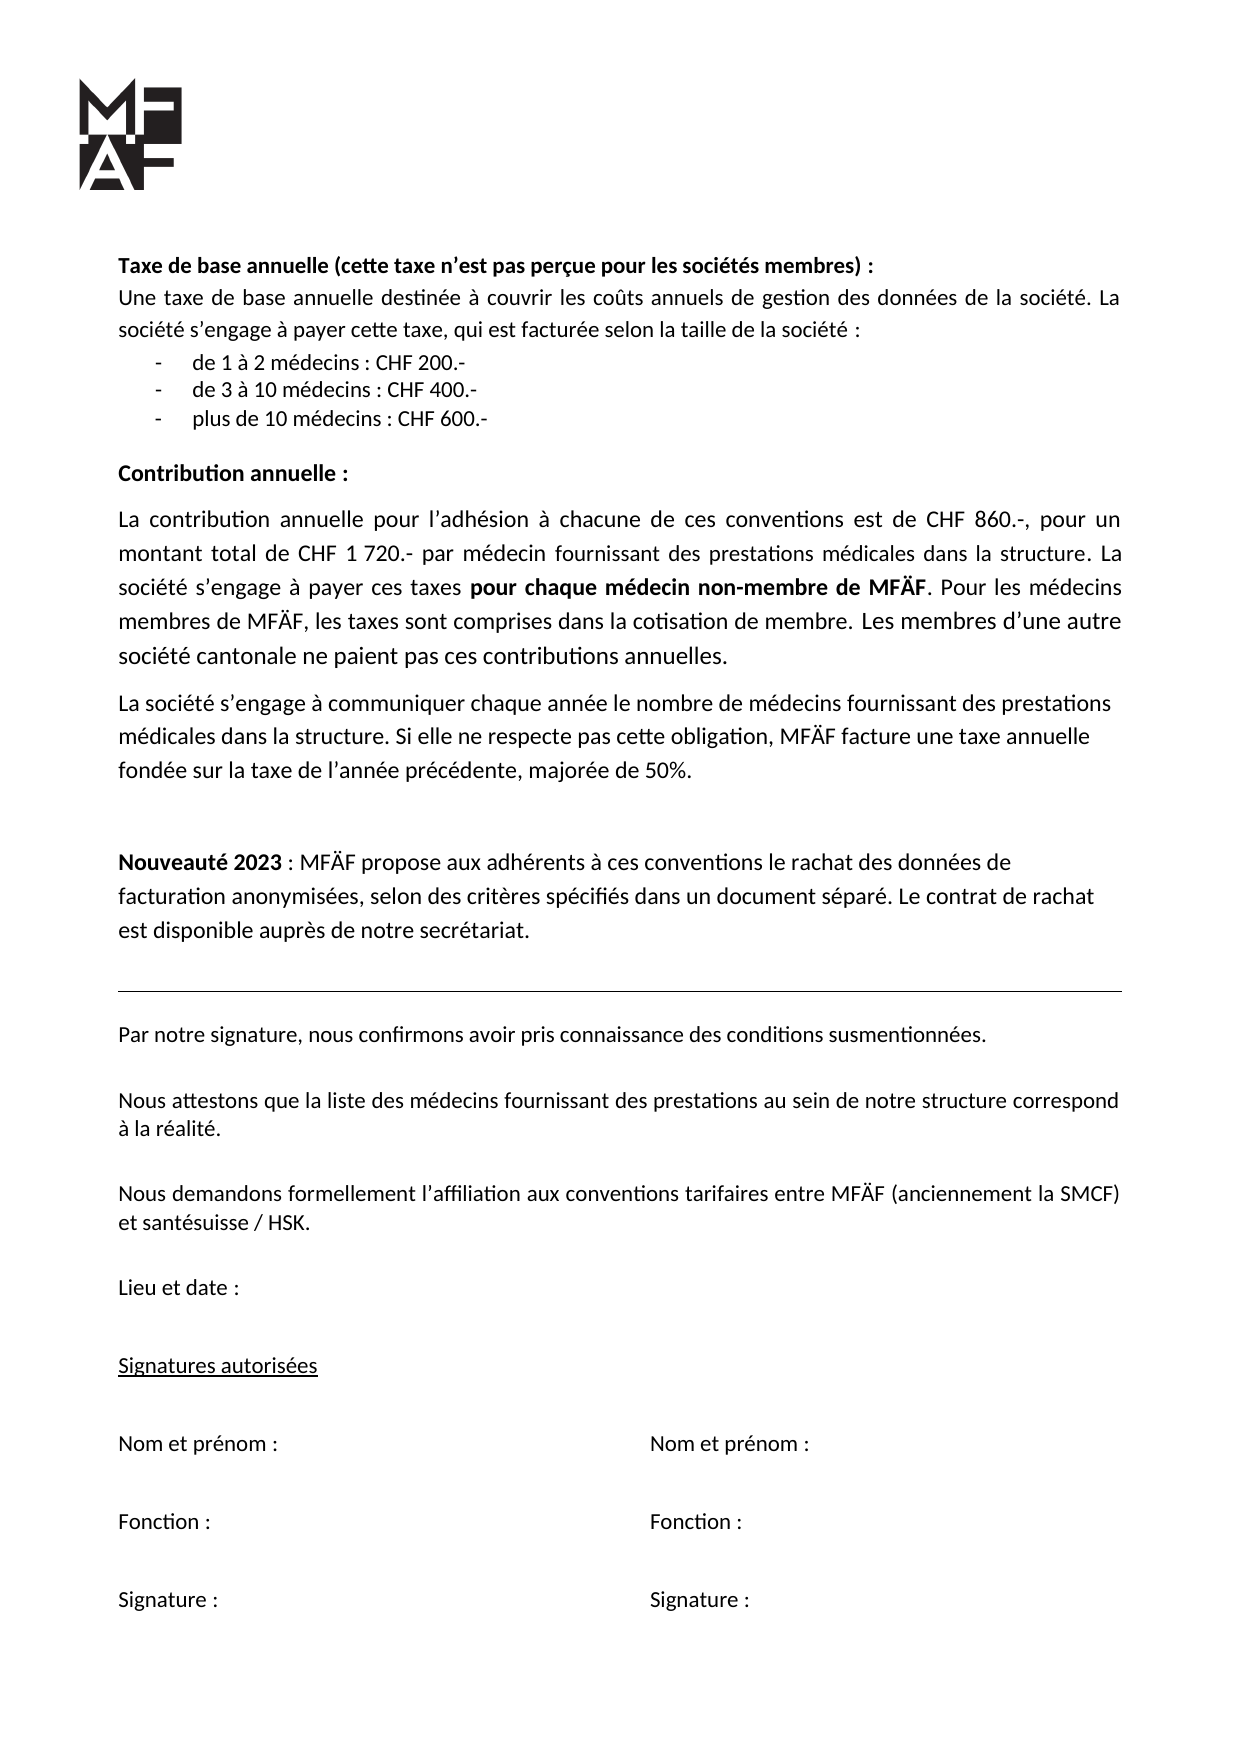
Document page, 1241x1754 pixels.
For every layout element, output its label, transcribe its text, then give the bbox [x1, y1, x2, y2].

text Nous attestons que la liste des médecins fournissant des prestations au sein de notre structure correspond à la réalité. [118, 1086, 1122, 1142]
text Une taxe de base annuelle destinée à couvrir les coûts annuels de gestion des données de la société. La société s’engage à payer cette taxe, qui est facturée selon la taille de la société : [118, 283, 1122, 343]
text Par notre signature, nous confirmons avoir pris connaissance des conditions susmentionnées. [118, 1021, 1122, 1048]
text Signatures autorisées [118, 1351, 1122, 1379]
text Nouveauté 2023 : MFÄF propose aux adhérents à ces conventions le rachat des données de facturation anonymisées, selon des critères spécifiés dans un document séparé. Le contrat de rachat est disponible auprès de notre secrétariat. [118, 847, 1122, 944]
text La contribution annuelle pour l’adhésion à chacune de ces conventions est de CHF 860.-, pour un montant total de CHF 1 720.- par médecin fournissant des prestations médicales dans la structure. La société s’engage à payer ces taxes pour chaque médecin non-membre de MFÄF. Pour les médecins membres de MFÄF, les taxes sont comprises dans la cotisation de membre. Les membres d’une autre société cantonale ne paient pas ces contributions annuelles. [118, 504, 1122, 671]
text Lieu et date : [118, 1273, 1122, 1301]
text Signature : Signature : [118, 1585, 1122, 1613]
text La société s’engage à communiquer chaque année le nombre de médecins fournissant des prestations médicales dans la structure. Si elle ne respecte pas cette obligation, MFÄF facture une taxe annuelle fondée sur la taxe de l’année précédente, majorée de 50%. [118, 688, 1122, 784]
text Nom et prénom : Nom et prénom : [118, 1429, 1122, 1457]
list de 3 à 10 médecins : CHF 400.- [155, 376, 1122, 404]
text Taxe de base annuelle (cette taxe n’est pas perçue pour les sociétés membres) : [118, 251, 1122, 279]
text Fonction : Fonction : [118, 1507, 1122, 1535]
text Contribution annuelle : [118, 458, 1122, 487]
text Nous demandons formellement l’affiliation aux conventions tarifaires entre MFÄF (anciennement la SMCF) et santésuisse / HSK. [118, 1179, 1122, 1236]
list plus de 10 médecins : CHF 600.- [154, 404, 1122, 432]
list de 1 à 2 médecins : CHF 200.- [155, 348, 1122, 376]
